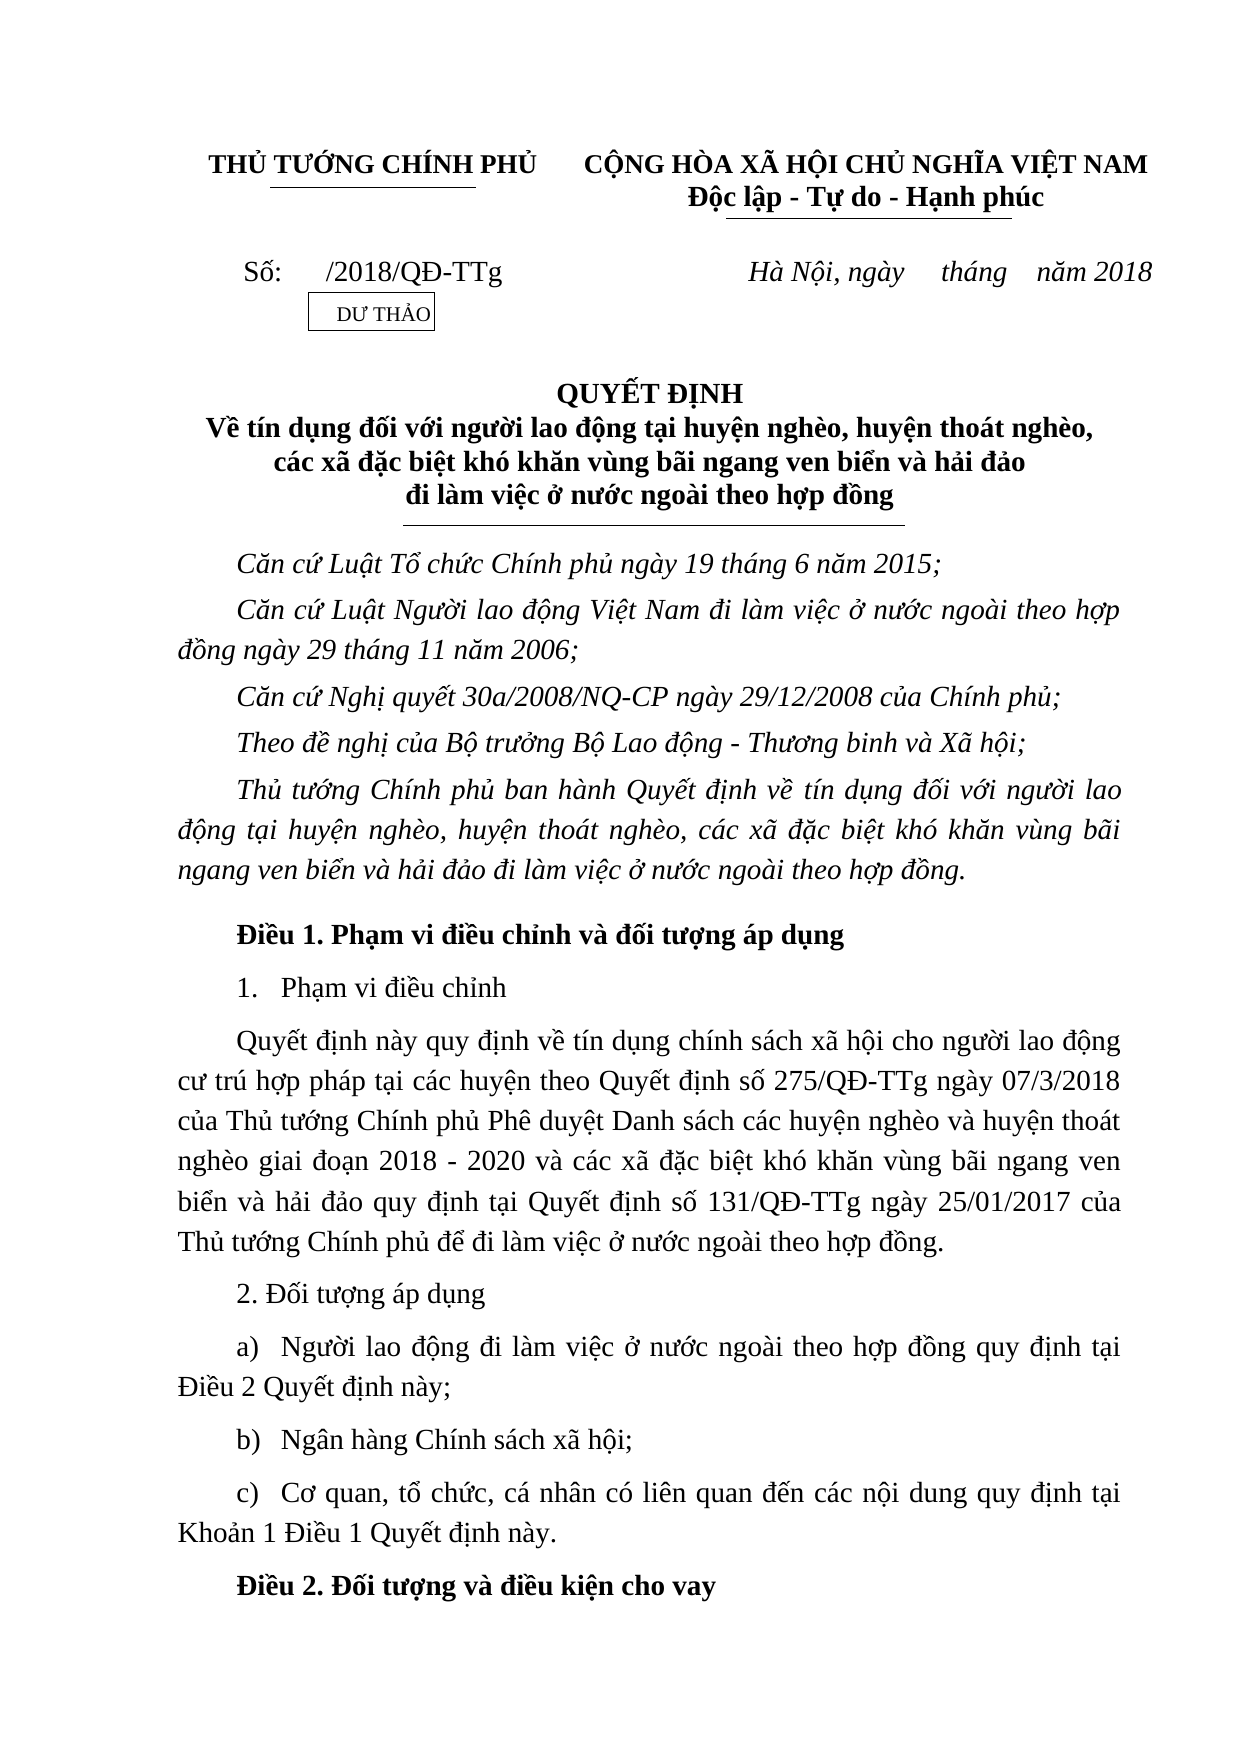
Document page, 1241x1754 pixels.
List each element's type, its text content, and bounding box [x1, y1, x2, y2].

list Người lao động đi làm việc ở nước ngoài theo hợp đồng quy định tại Điều 2 Quyết định này; [177, 1329, 1122, 1403]
list Cơ quan, tổ chức, cá nhân có liên quan đến các nội dung quy định tại Khoản 1 Điều 1 Quyết định này. [177, 1475, 1122, 1549]
text Theo đề nghị của Bộ trưởng Bộ Lao động - Thương binh và Xã hội; [177, 725, 1122, 759]
text Căn cứ Luật Người lao động Việt Nam đi làm việc ở nước ngoài theo hợp đồng ngày 29 tháng 11 năm 2006; [177, 592, 1122, 666]
text Căn cứ Luật Tổ chức Chính phủ ngày 19 tháng 6 năm 2015; [177, 546, 1122, 579]
table_header CỘNG HÒA XÃ HỘI CHỦ NGHĨA VIỆT NAM Độc lập - Tự do - Hạnh phúc [568, 148, 1163, 254]
table_header THỦ TƯỚNG CHÍNH PHỦ [177, 148, 568, 254]
list Ngân hàng Chính sách xã hội; [177, 1422, 1122, 1456]
text Điều 1. Phạm vi điều chỉnh và đối tượng áp dụng [177, 917, 1122, 951]
text đi làm việc ở nước ngoài theo hợp đồng [177, 477, 1122, 511]
text Về tín dụng đối với người lao động tại huyện nghèo, huyện thoát nghèo, [177, 410, 1122, 444]
list 2. Đối tượng áp dụng [236, 1277, 1122, 1310]
text Căn cứ Nghị quyết 30a/2008/NQ-CP ngày 29/12/2008 của Chính phủ; [177, 679, 1122, 712]
table_cell Số: /2018/QĐ-TTg [177, 254, 568, 331]
table_cell Hà Nội, ngày tháng năm 2018 [568, 254, 1163, 331]
text các xã đặc biệt khó khăn vùng bãi ngang ven biển và hải đảo [177, 444, 1122, 477]
text Quyết định này quy định về tín dụng chính sách xã hội cho người lao động cư trú hợp pháp tại các huyện theo Quyết định số 275/QĐ-TTg ngày 07/3/2018 của Thủ tướng Chính phủ Phê duyệt Danh sách các huyện nghèo và huyện thoát nghèo giai đoạn 2018 - 2020 và các xã đặc biệt khó khăn vùng bãi ngang ven biển và hải đảo quy định tại Quyết định số 131/QĐ-TTg ngày 25/01/2017 của Thủ tướng Chính phủ để đi làm việc ở nước ngoài theo hợp đồng. [177, 1023, 1122, 1257]
list Phạm vi điều chỉnh [177, 970, 1122, 1004]
text Thủ tướng Chính phủ ban hành Quyết định về tín dụng đối với người lao động tại huyện nghèo, huyện thoát nghèo, các xã đặc biệt khó khăn vùng bãi ngang ven biển và hải đảo đi làm việc ở nước ngoài theo hợp đồng. [177, 772, 1122, 886]
text Điều 2. Đối tượng và điều kiện cho vay [177, 1568, 1122, 1601]
text QUYẾT ĐỊNH [177, 377, 1122, 410]
